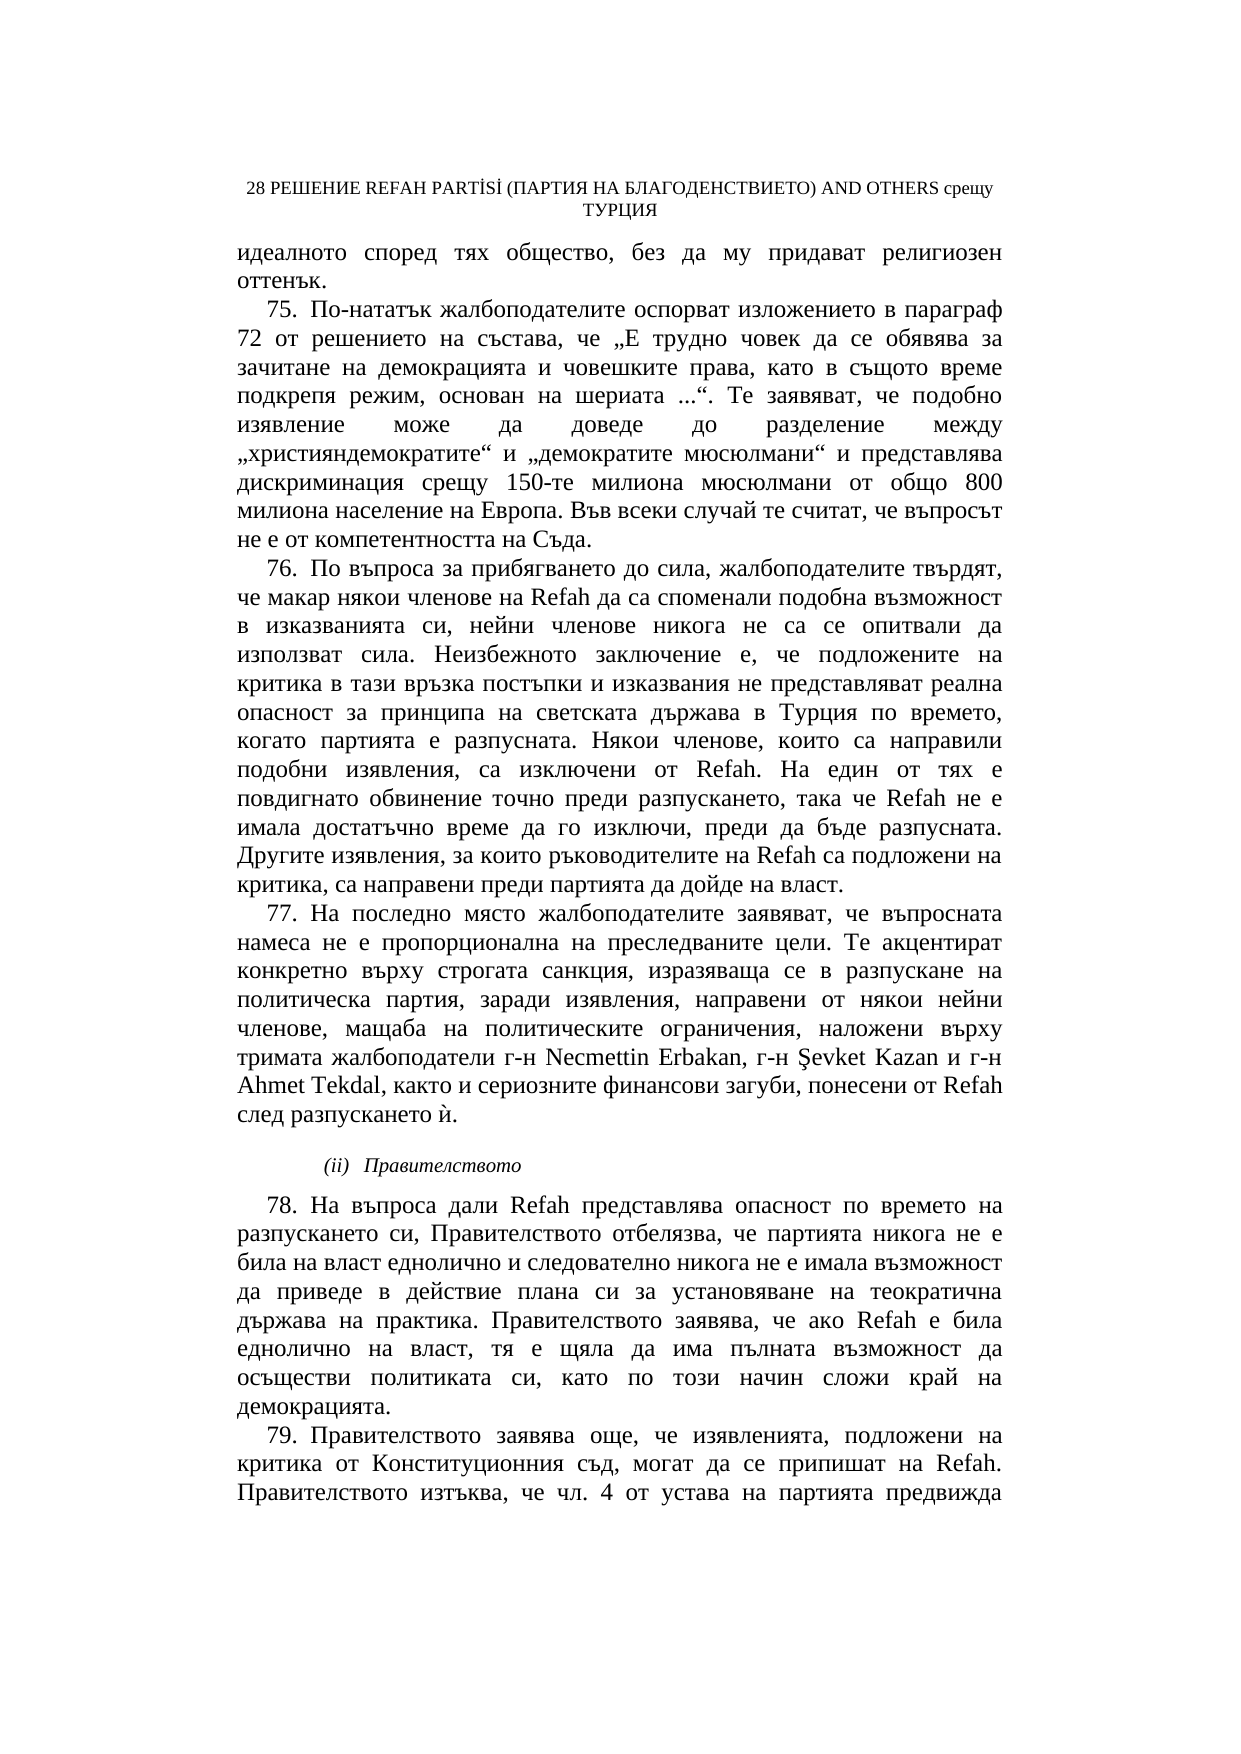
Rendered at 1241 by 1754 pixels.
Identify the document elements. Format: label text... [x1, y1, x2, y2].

text (ii) Правителството [324, 1153, 1003, 1177]
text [237, 237, 1003, 294]
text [237, 1420, 1003, 1506]
